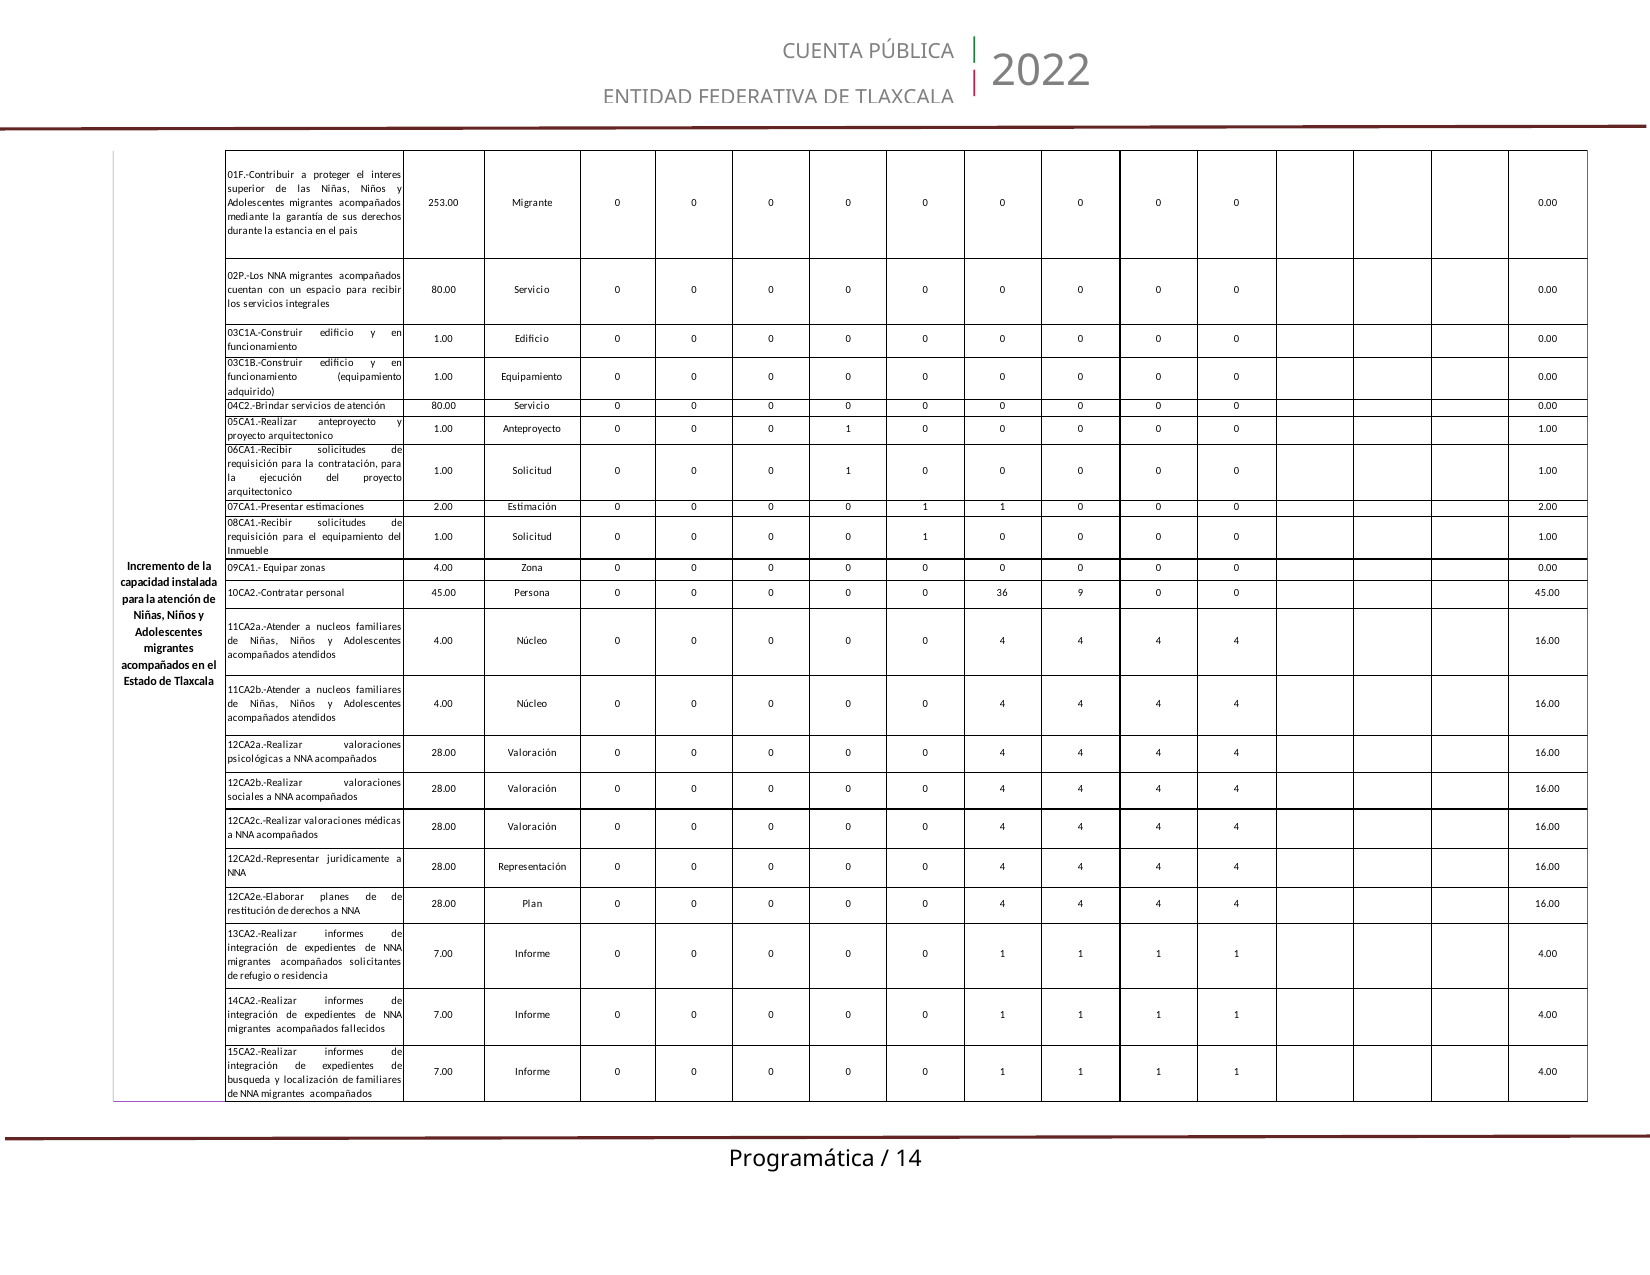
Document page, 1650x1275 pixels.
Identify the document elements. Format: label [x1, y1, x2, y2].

picture [968, 28, 985, 99]
